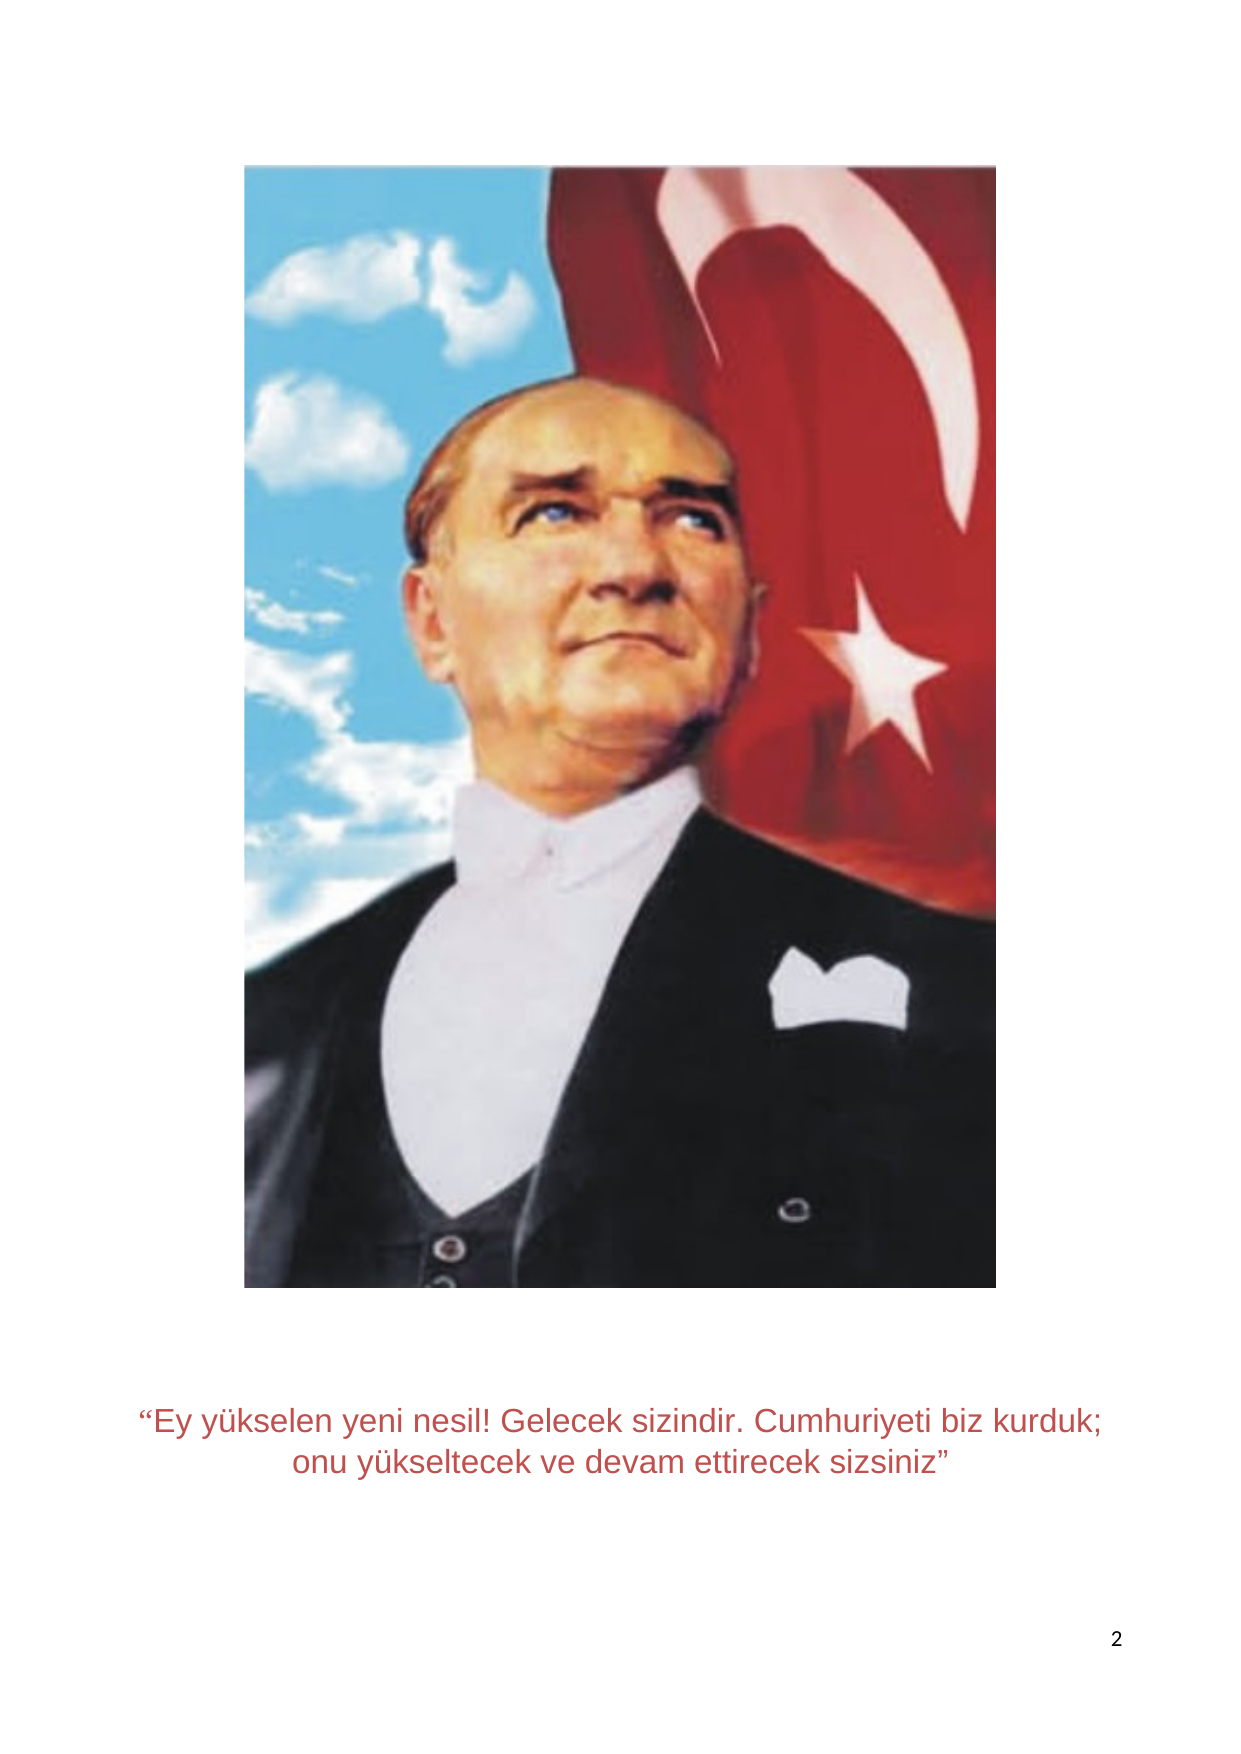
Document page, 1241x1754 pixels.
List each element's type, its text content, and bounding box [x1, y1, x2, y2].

picture [244, 165, 996, 1288]
text “Ey yükselen yeni nesil! Gelecek sizindir. Cumhuriyeti biz kurduk; onu yükseltecek ve devam ettirecek sizsiniz” [118, 1401, 1122, 1481]
